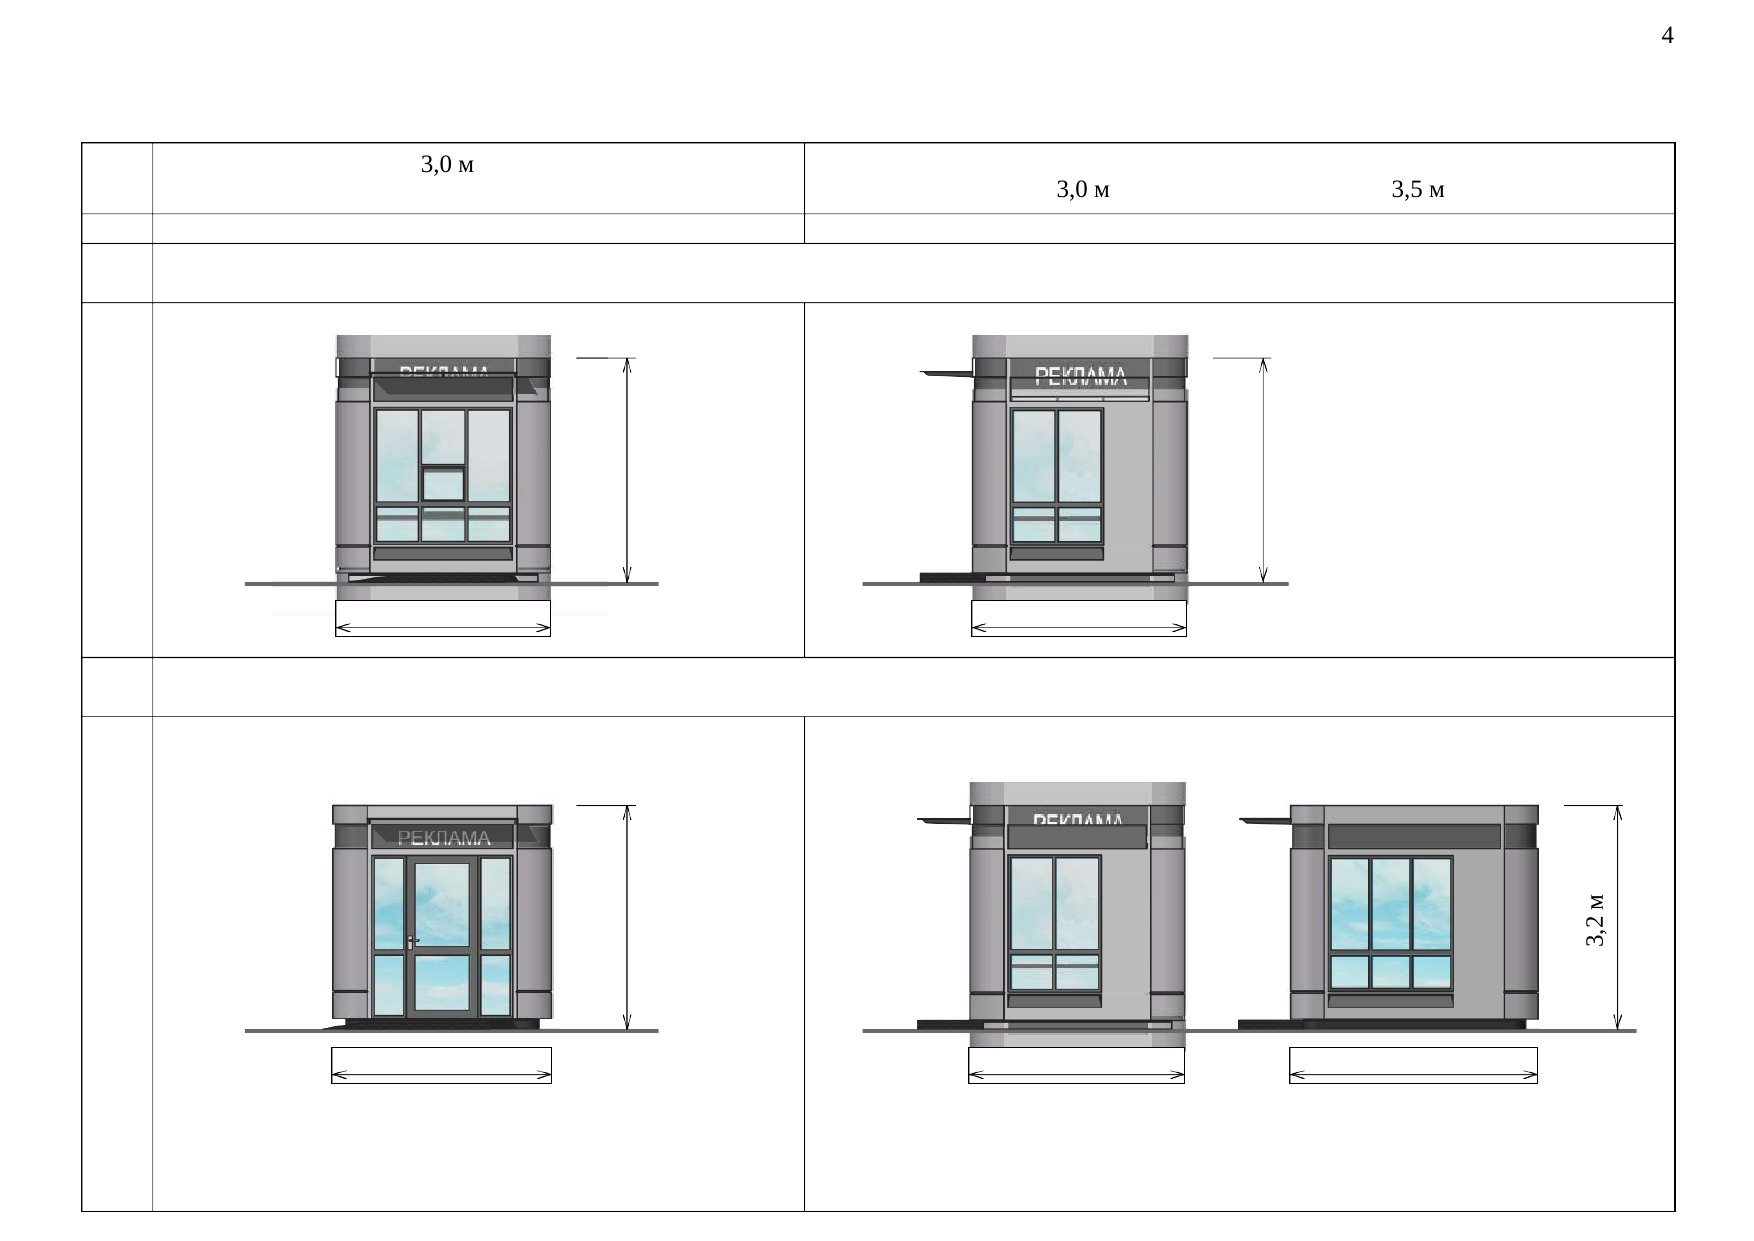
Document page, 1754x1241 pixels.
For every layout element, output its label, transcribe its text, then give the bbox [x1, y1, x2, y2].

text 3,0 м [721, 174, 1109, 203]
picture [82, 143, 1675, 1211]
text 3,5 м [1113, 174, 1444, 202]
text 3,0 м [85, 149, 474, 178]
